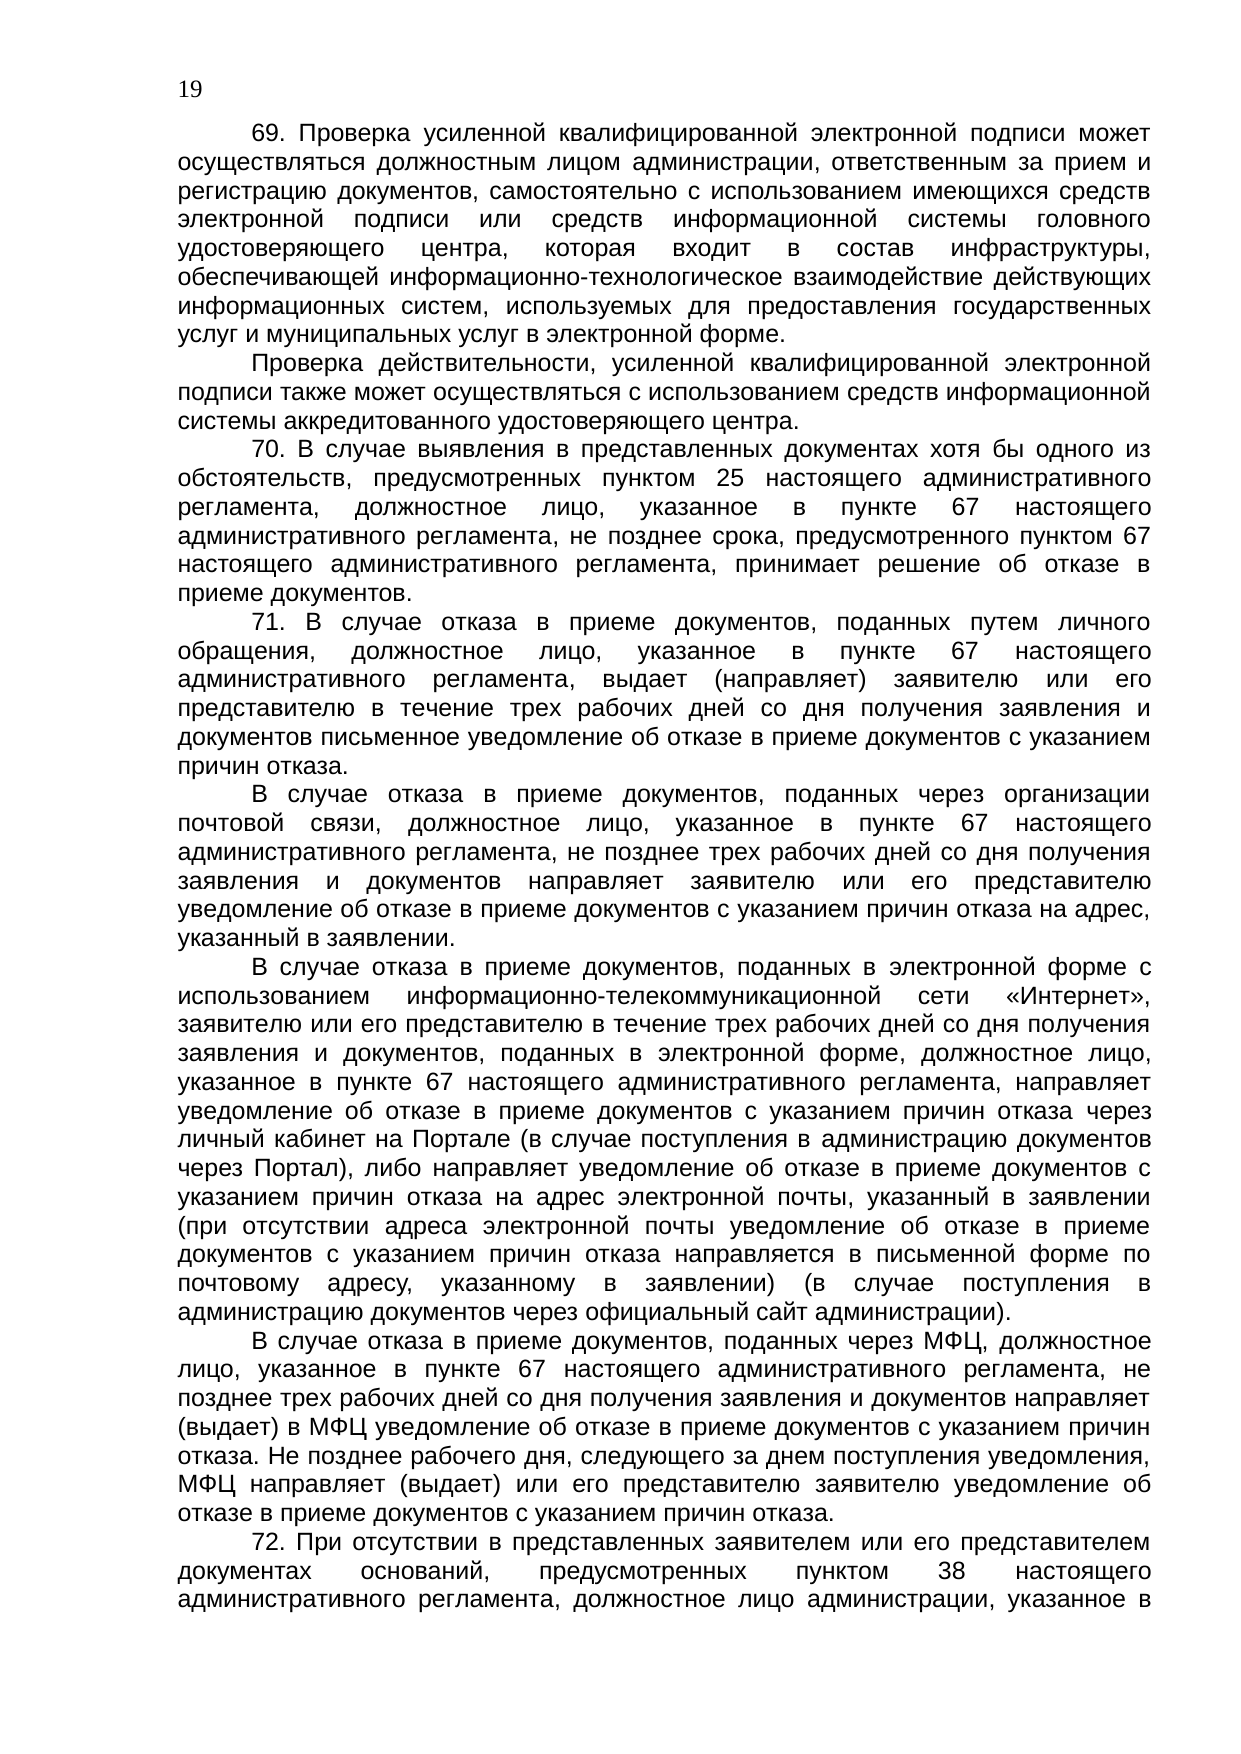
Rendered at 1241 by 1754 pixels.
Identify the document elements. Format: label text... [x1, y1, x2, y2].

text Проверка действительности, усиленной квалифицированной электронной подписи также может осуществляться с использованием средств информационной системы аккредитованного удостоверяющего центра. [177, 348, 1152, 434]
text 71. В случае отказа в приеме документов, поданных путем личного обращения, должностное лицо, указанное в пункте 67 настоящего административного регламента, выдает (направляет) заявителю или его представителю в течение трех рабочих дней со дня получения заявления и документов письменное уведомление об отказе в приеме документов с указанием причин отказа. [177, 607, 1152, 779]
text В случае отказа в приеме документов, поданных через МФЦ, должностное лицо, указанное в пункте 67 настоящего административного регламента, не позднее трех рабочих дней со дня получения заявления и документов направляет (выдает) в МФЦ уведомление об отказе в приеме документов с указанием причин отказа. Не позднее рабочего дня, следующего за днем поступления уведомления, МФЦ направляет (выдает) или его представителю заявителю уведомление об отказе в приеме документов с указанием причин отказа. [177, 1326, 1152, 1527]
text 70. В случае выявления в представленных документах хотя бы одного из обстоятельств, предусмотренных пунктом 25 настоящего административного регламента, должностное лицо, указанное в пункте 67 настоящего административного регламента, не позднее срока, предусмотренного пунктом 67 настоящего административного регламента, принимает решение об отказе в приеме документов. [177, 434, 1152, 607]
text 69. Проверка усиленной квалифицированной электронной подписи может осуществляться должностным лицом администрации, ответственным за прием и регистрацию документов, самостоятельно с использованием имеющихся средств электронной подписи или средств информационной системы головного удостоверяющего центра, которая входит в состав инфраструктуры, обеспечивающей информационно-технологическое взаимодействие действующих информационных систем, используемых для предоставления государственных услуг и муниципальных услуг в электронной форме. [177, 118, 1152, 348]
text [177, 1527, 1152, 1613]
text В случае отказа в приеме документов, поданных через организации почтовой связи, должностное лицо, указанное в пункте 67 настоящего административного регламента, не позднее трех рабочих дней со дня получения заявления и документов направляет заявителю или его представителю уведомление об отказе в приеме документов с указанием причин отказа на адрес, указанный в заявлении. [177, 779, 1152, 952]
text В случае отказа в приеме документов, поданных в электронной форме с использованием информационно-телекоммуникационной сети «Интернет», заявителю или его представителю в течение трех рабочих дней со дня получения заявления и документов, поданных в электронной форме, должностное лицо, указанное в пункте 67 настоящего административного регламента, направляет уведомление об отказе в приеме документов с указанием причин отказа через личный кабинет на Портале (в случае поступления в администрацию документов через Портал), либо направляет уведомление об отказе в приеме документов с указанием причин отказа на адрес электронной почты, указанный в заявлении (при отсутствии адреса электронной почты уведомление об отказе в приеме документов с указанием причин отказа направляется в письменной форме по почтовому адресу, указанному в заявлении) (в случае поступления в администрацию документов через официальный сайт администрации). [177, 952, 1152, 1326]
